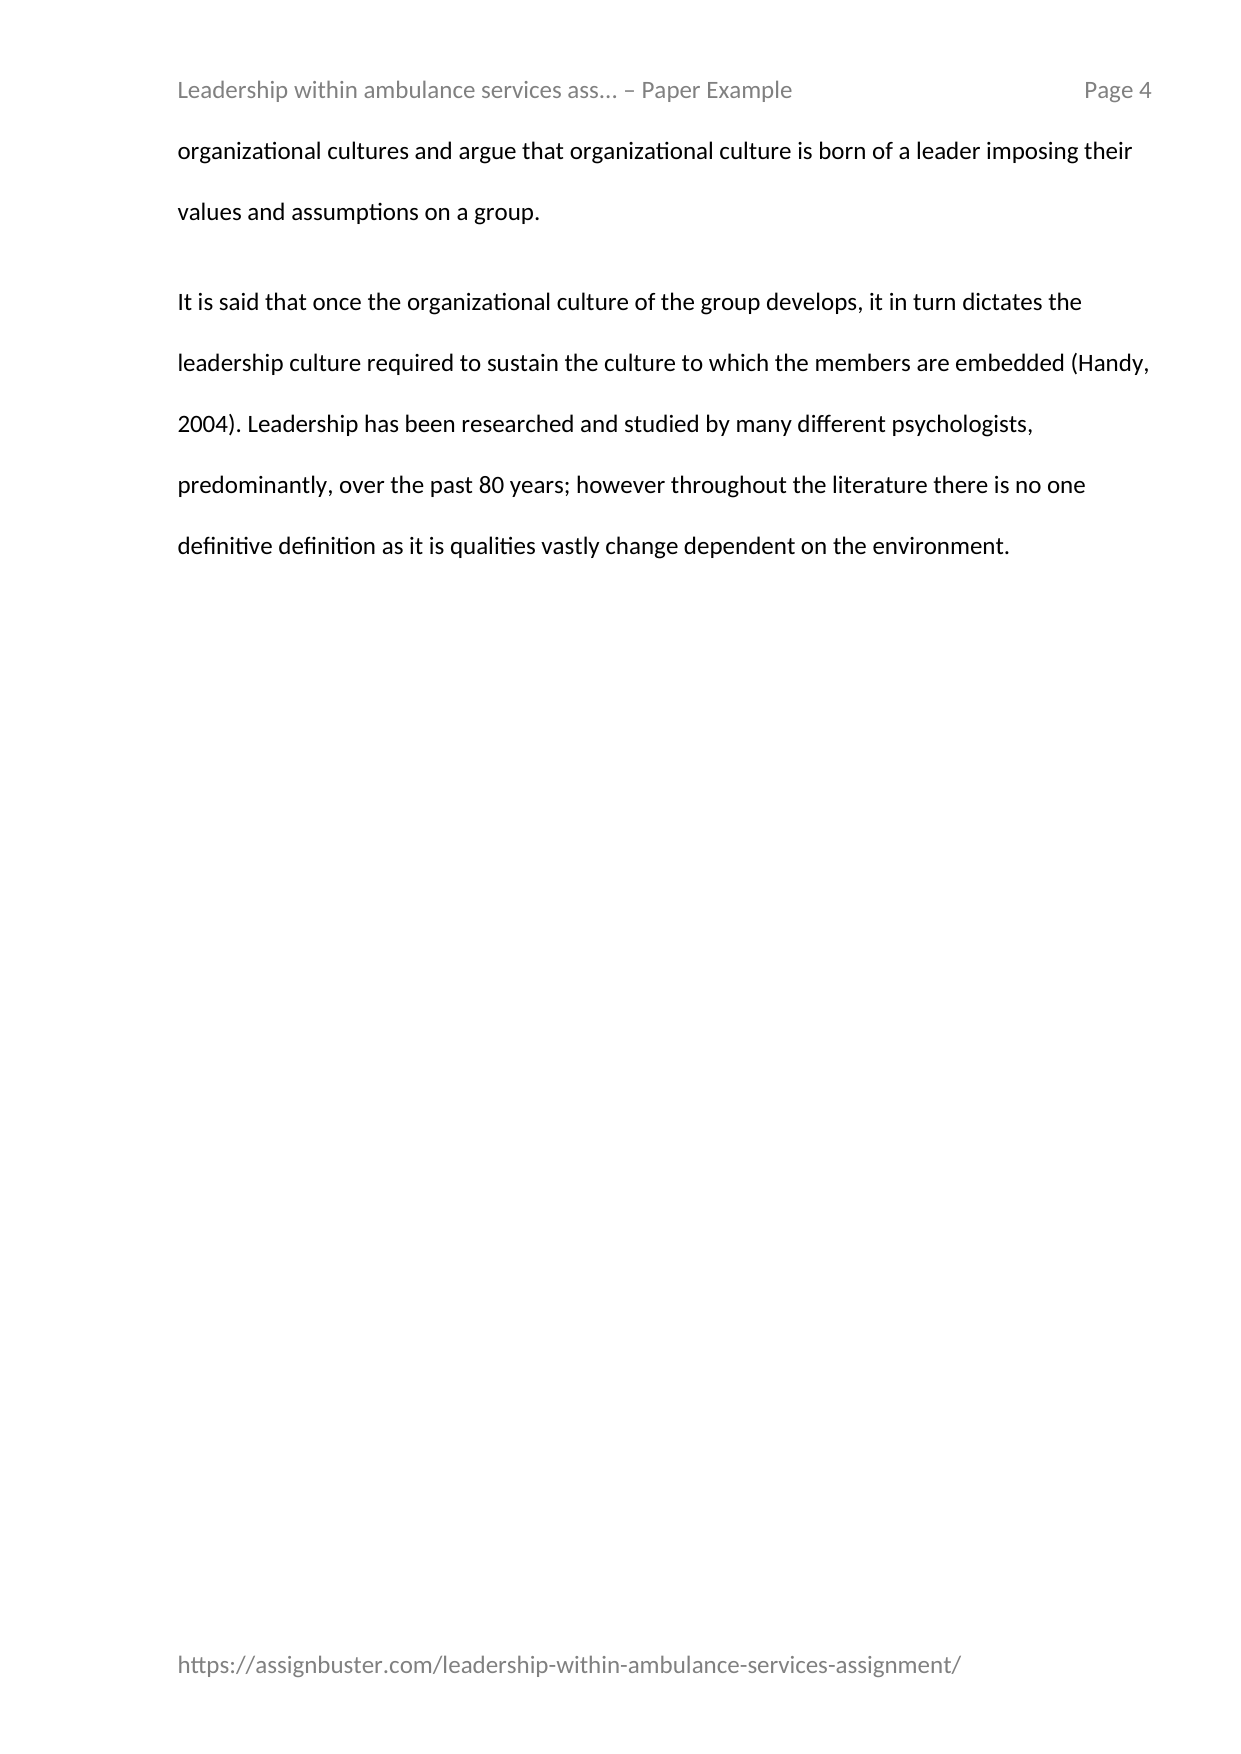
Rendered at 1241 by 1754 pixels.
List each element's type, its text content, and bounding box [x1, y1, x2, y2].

text It is said that once the organizational culture of the group develops, it in turn dictates the leadership culture required to sustain the culture to which the members are embedded (Handy, 2004). Leadership has been researched and studied by many different psychologists, predominantly, over the past 80 years; however throughout the literature there is no one definitive definition as it is qualities vastly change dependent on the environment. [177, 286, 1152, 561]
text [177, 135, 1152, 226]
